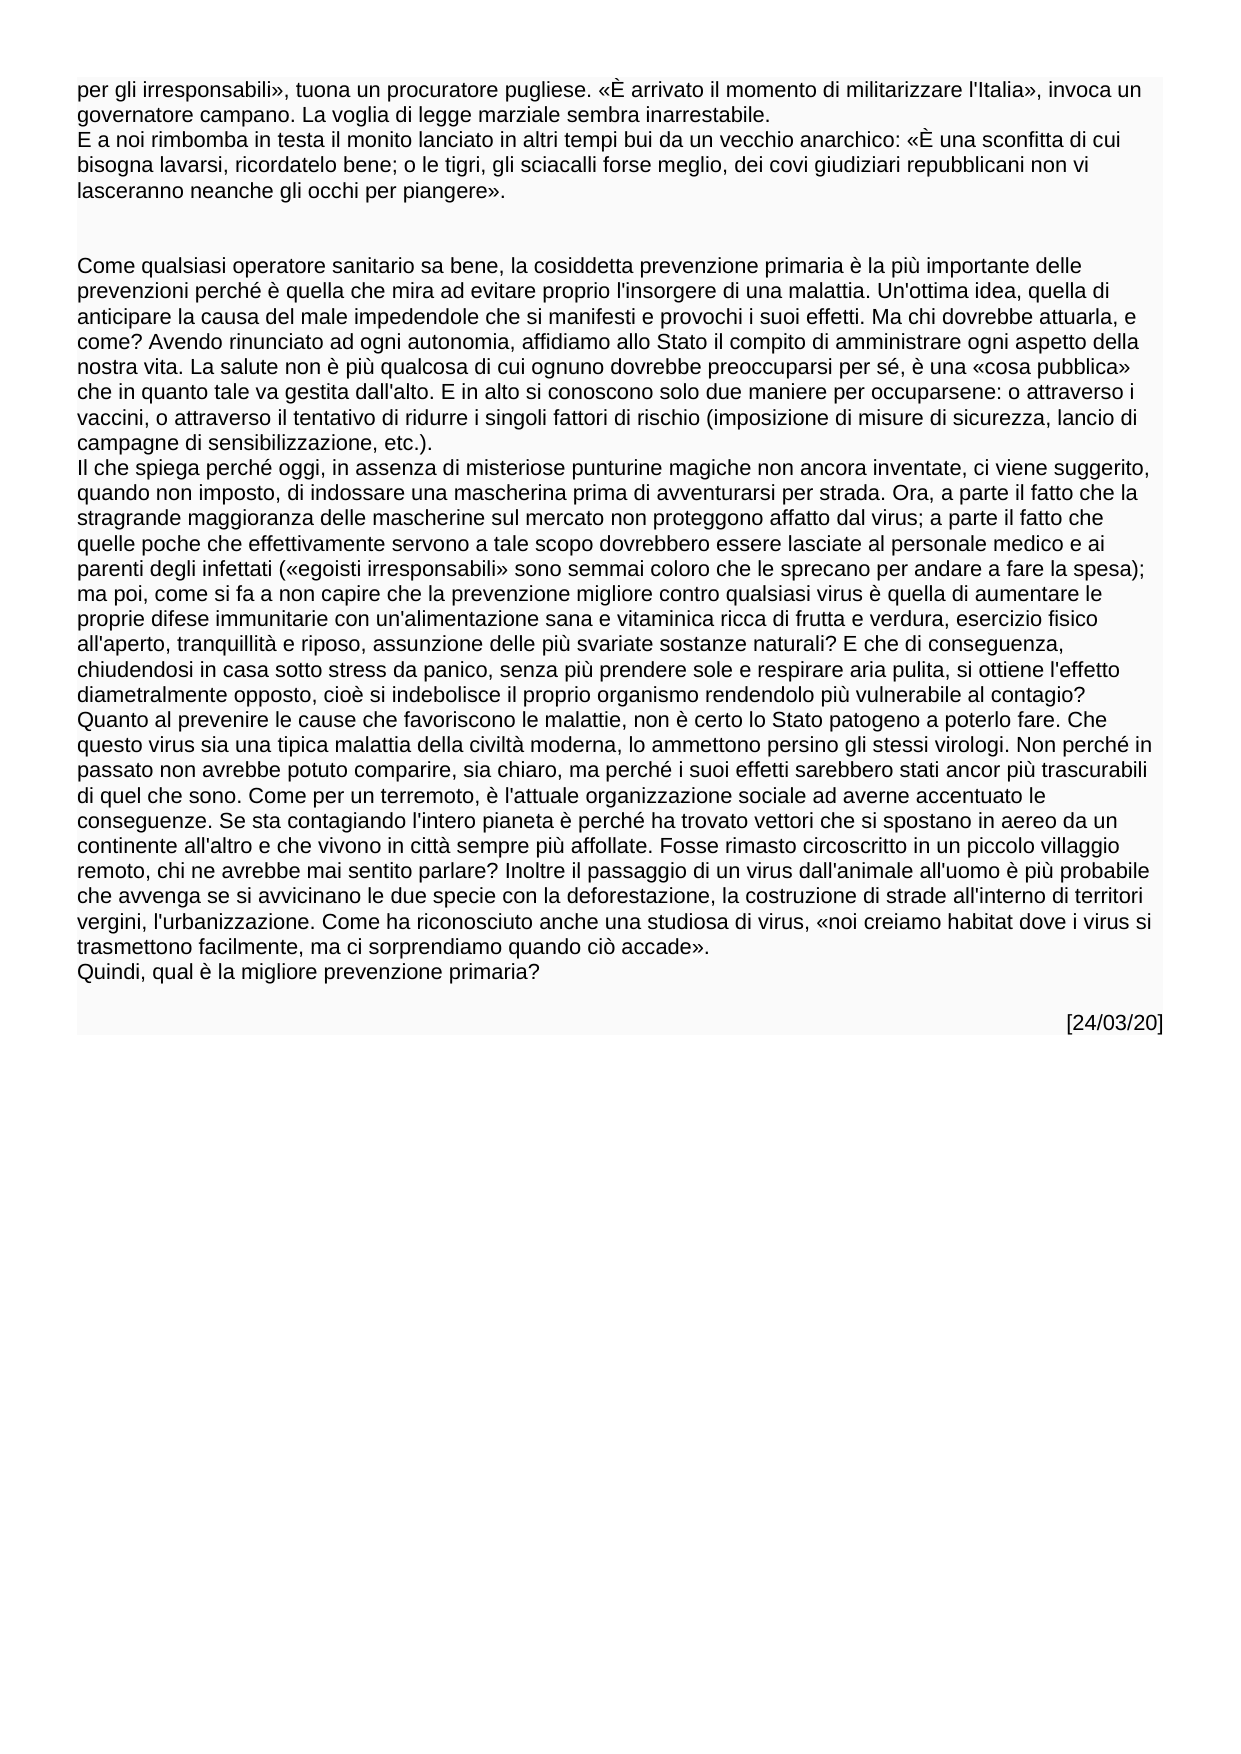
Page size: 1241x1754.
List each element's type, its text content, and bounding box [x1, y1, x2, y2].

text Il che spiega perché oggi, in assenza di misteriose punturine magiche non ancora inventate, ci viene suggerito, quando non imposto, di indossare una mascherina prima di avventurarsi per strada. Ora, a parte il fatto che la stragrande maggioranza delle mascherine sul mercato non proteggono affatto dal virus; a parte il fatto che quelle poche che effettivamente servono a tale scopo dovrebbero essere lasciate al personale medico e ai parenti degli infettati («egoisti irresponsabili» sono semmai coloro che le sprecano per andare a fare la spesa); ma poi, come si fa a non capire che la prevenzione migliore contro qualsiasi virus è quella di aumentare le proprie difese immunitarie con un'alimentazione sana e vitaminica ricca di frutta e verdura, esercizio fisico all'aperto, tranquillità e riposo, assunzione delle più svariate sostanze naturali? E che di conseguenza, chiudendosi in casa sotto stress da panico, senza più prendere sole e respirare aria pulita, si ottiene l'effetto diametralmente opposto, cioè si indebolisce il proprio organismo rendendolo più vulnerabile al contagio? [77, 455, 1163, 707]
text Quanto al prevenire le cause che favoriscono le malattie, non è certo lo Stato patogeno a poterlo fare. Che questo virus sia una tipica malattia della civiltà moderna, lo ammettono persino gli stessi virologi. Non perché in passato non avrebbe potuto comparire, sia chiaro, ma perché i suoi effetti sarebbero stati ancor più trascurabili di quel che sono. Come per un terremoto, è l'attuale organizzazione sociale ad averne accentuato le conseguenze. Se sta contagiando l'intero pianeta è perché ha trovato vettori che si spostano in aereo da un continente all'altro e che vivono in città sempre più affollate. Fosse rimasto circoscritto in un piccolo villaggio remoto, chi ne avrebbe mai sentito parlare? Inoltre il passaggio di un virus dall'animale all'uomo è più probabile che avvenga se si avvicinano le due specie con la deforestazione, la costruzione di strade all'interno di territori vergini, l'urbanizzazione. Come ha riconosciuto anche una studiosa di virus, «noi creiamo habitat dove i virus si trasmettono facilmente, ma ci sorprendiamo quando ciò accade». [77, 707, 1163, 959]
text Come qualsiasi operatore sanitario sa bene, la cosiddetta prevenzione primaria è la più importante delle prevenzioni perché è quella che mira ad evitare proprio l'insorgere di una malattia. Un'ottima idea, quella di anticipare la causa del male impedendole che si manifesti e provochi i suoi effetti. Ma chi dovrebbe attuarla, e come? Avendo rinunciato ad ogni autonomia, affidiamo allo Stato il compito di amministrare ogni aspetto della nostra vita. La salute non è più qualcosa di cui ognuno dovrebbe preoccuparsi per sé, è una «cosa pubblica» che in quanto tale va gestita dall'alto. E in alto si conoscono solo due maniere per occuparsene: o attraverso i vaccini, o attraverso il tentativo di ridurre i singoli fattori di rischio (imposizione di misure di sicurezza, lancio di campagne di sensibilizzazione, etc.). [77, 253, 1163, 455]
text Quindi, qual è la migliore prevenzione primaria? [77, 959, 1163, 984]
text [24/03/20] [77, 1009, 1163, 1035]
text E a noi rimbomba in testa il monito lanciato in altri tempi bui da un vecchio anarchico: «È una sconfitta di cui bisogna lavarsi, ricordatelo bene; o le tigri, gli sciacalli forse meglio, dei covi giudiziari repubblicani non vi lasceranno neanche gli occhi per piangere». [77, 127, 1163, 203]
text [77, 77, 1163, 127]
